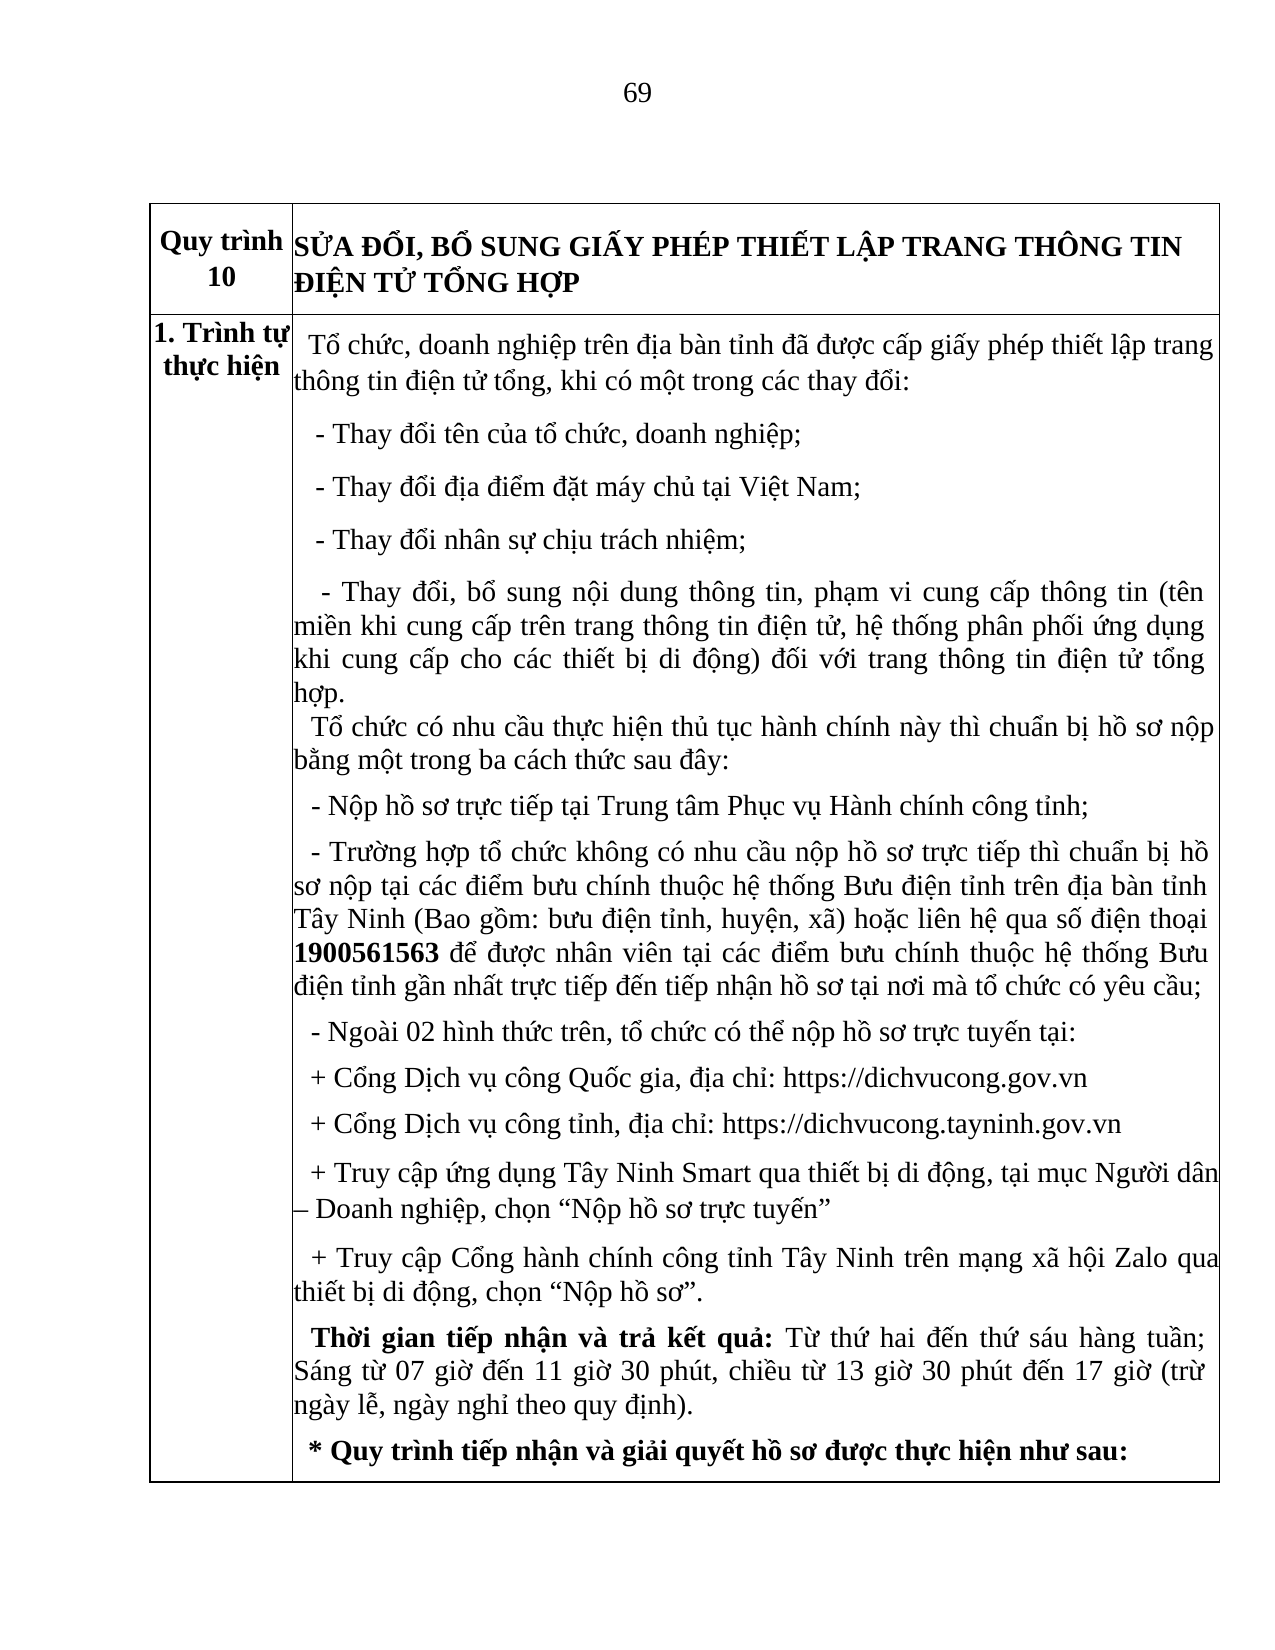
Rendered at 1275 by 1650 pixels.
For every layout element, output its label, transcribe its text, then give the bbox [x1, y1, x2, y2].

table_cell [151, 315, 292, 1481]
table_header SỬA ĐỔI, BỔ SUNG GIẤY PHÉP THIẾT LẬP TRANG THÔNG TIN ĐIỆN TỬ TỔNG HỢP [293, 204, 1219, 314]
table_header Quy trình 10 [151, 204, 292, 314]
